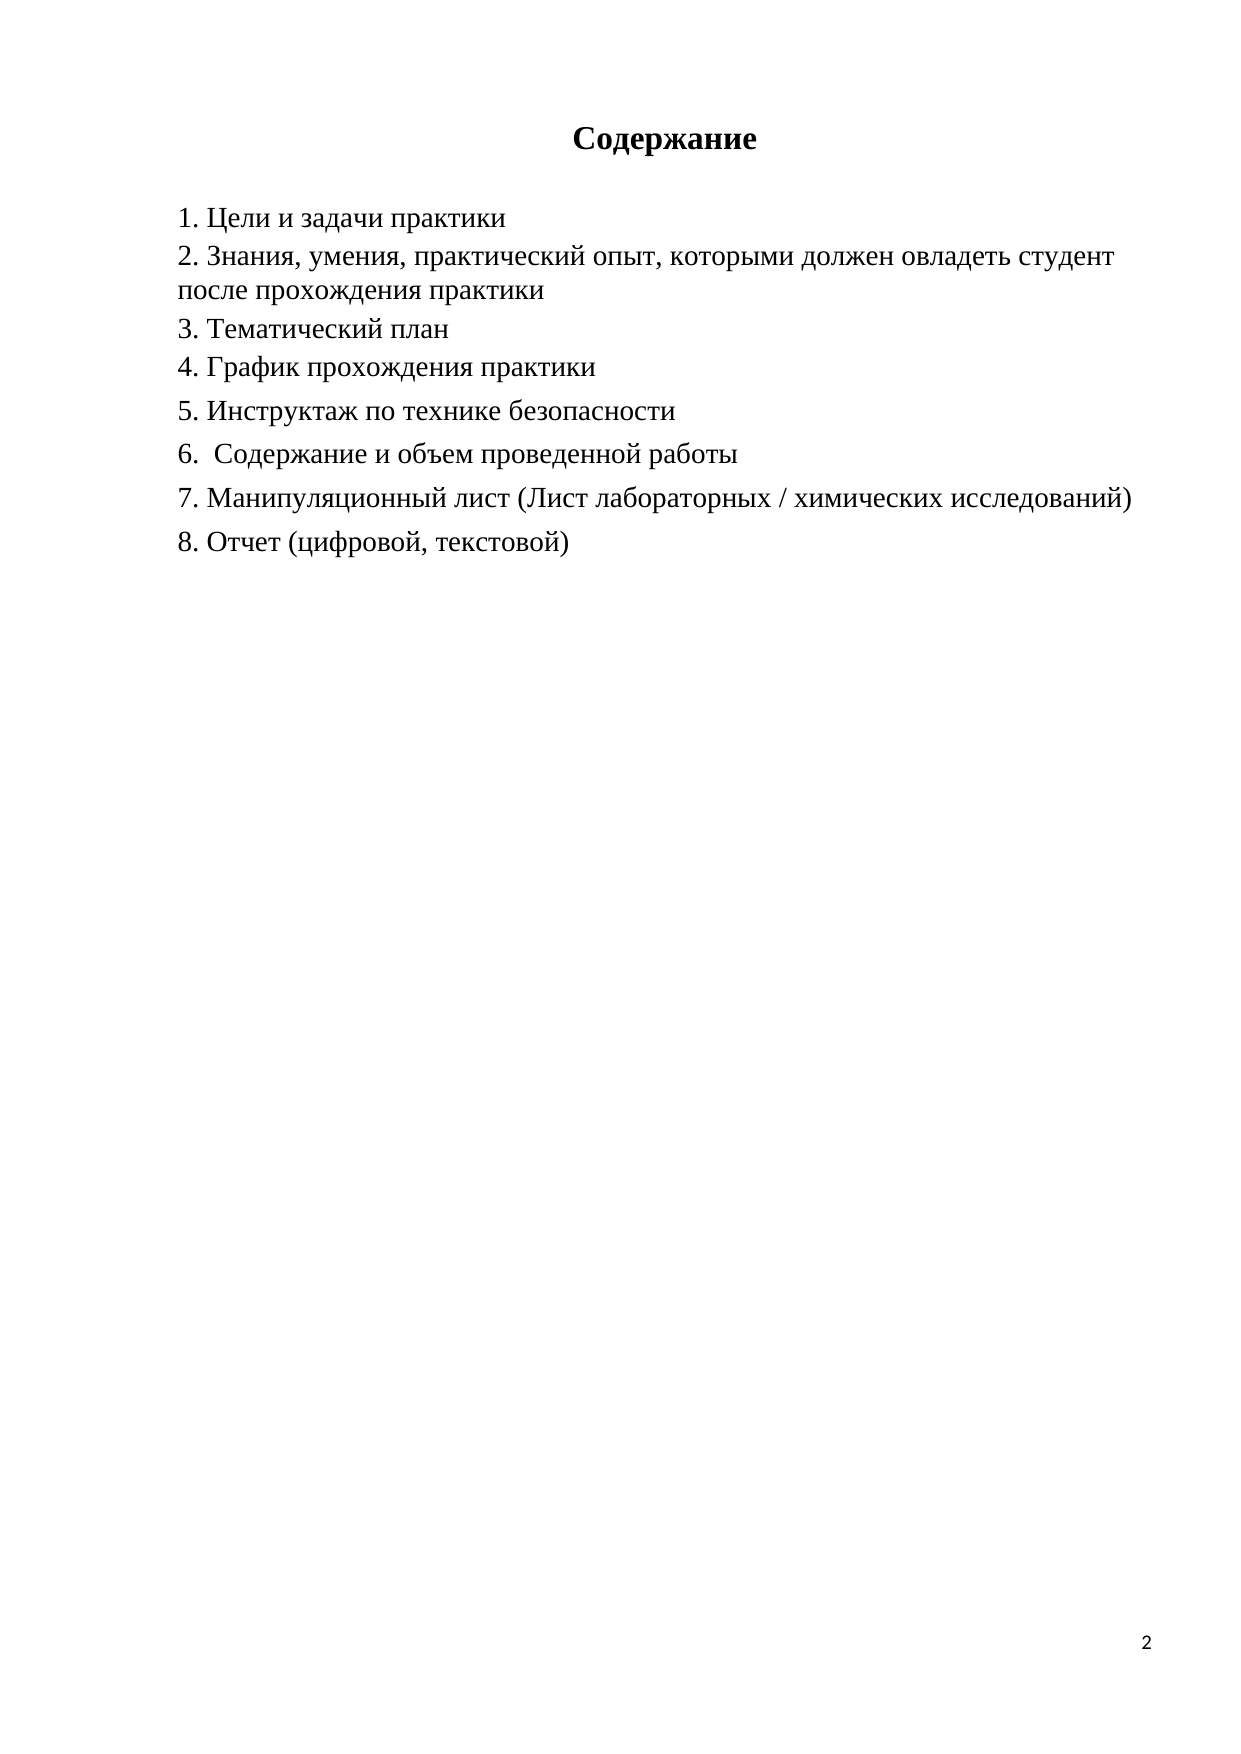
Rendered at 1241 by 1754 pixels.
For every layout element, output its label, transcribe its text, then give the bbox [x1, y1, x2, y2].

text 5. Инструктаж по технике безопасности [177, 393, 1152, 427]
subtitle 3. Тематический план [177, 311, 1152, 344]
subtitle Содержание [177, 118, 1152, 156]
text 6. Содержание и объем проведенной работы [177, 437, 1152, 470]
text 7. Манипуляционный лист (Лист лабораторных / химических исследований) [177, 480, 1152, 514]
text 8. Отчет (цифровой, текстовой) [177, 524, 1152, 557]
subtitle 1. Цели и задачи практики [177, 200, 1152, 233]
text 4. График прохождения практики [177, 349, 1152, 383]
subtitle 2. Знания, умения, практический опыт, которыми должен овладеть студент после прохождения практики [177, 238, 1152, 306]
